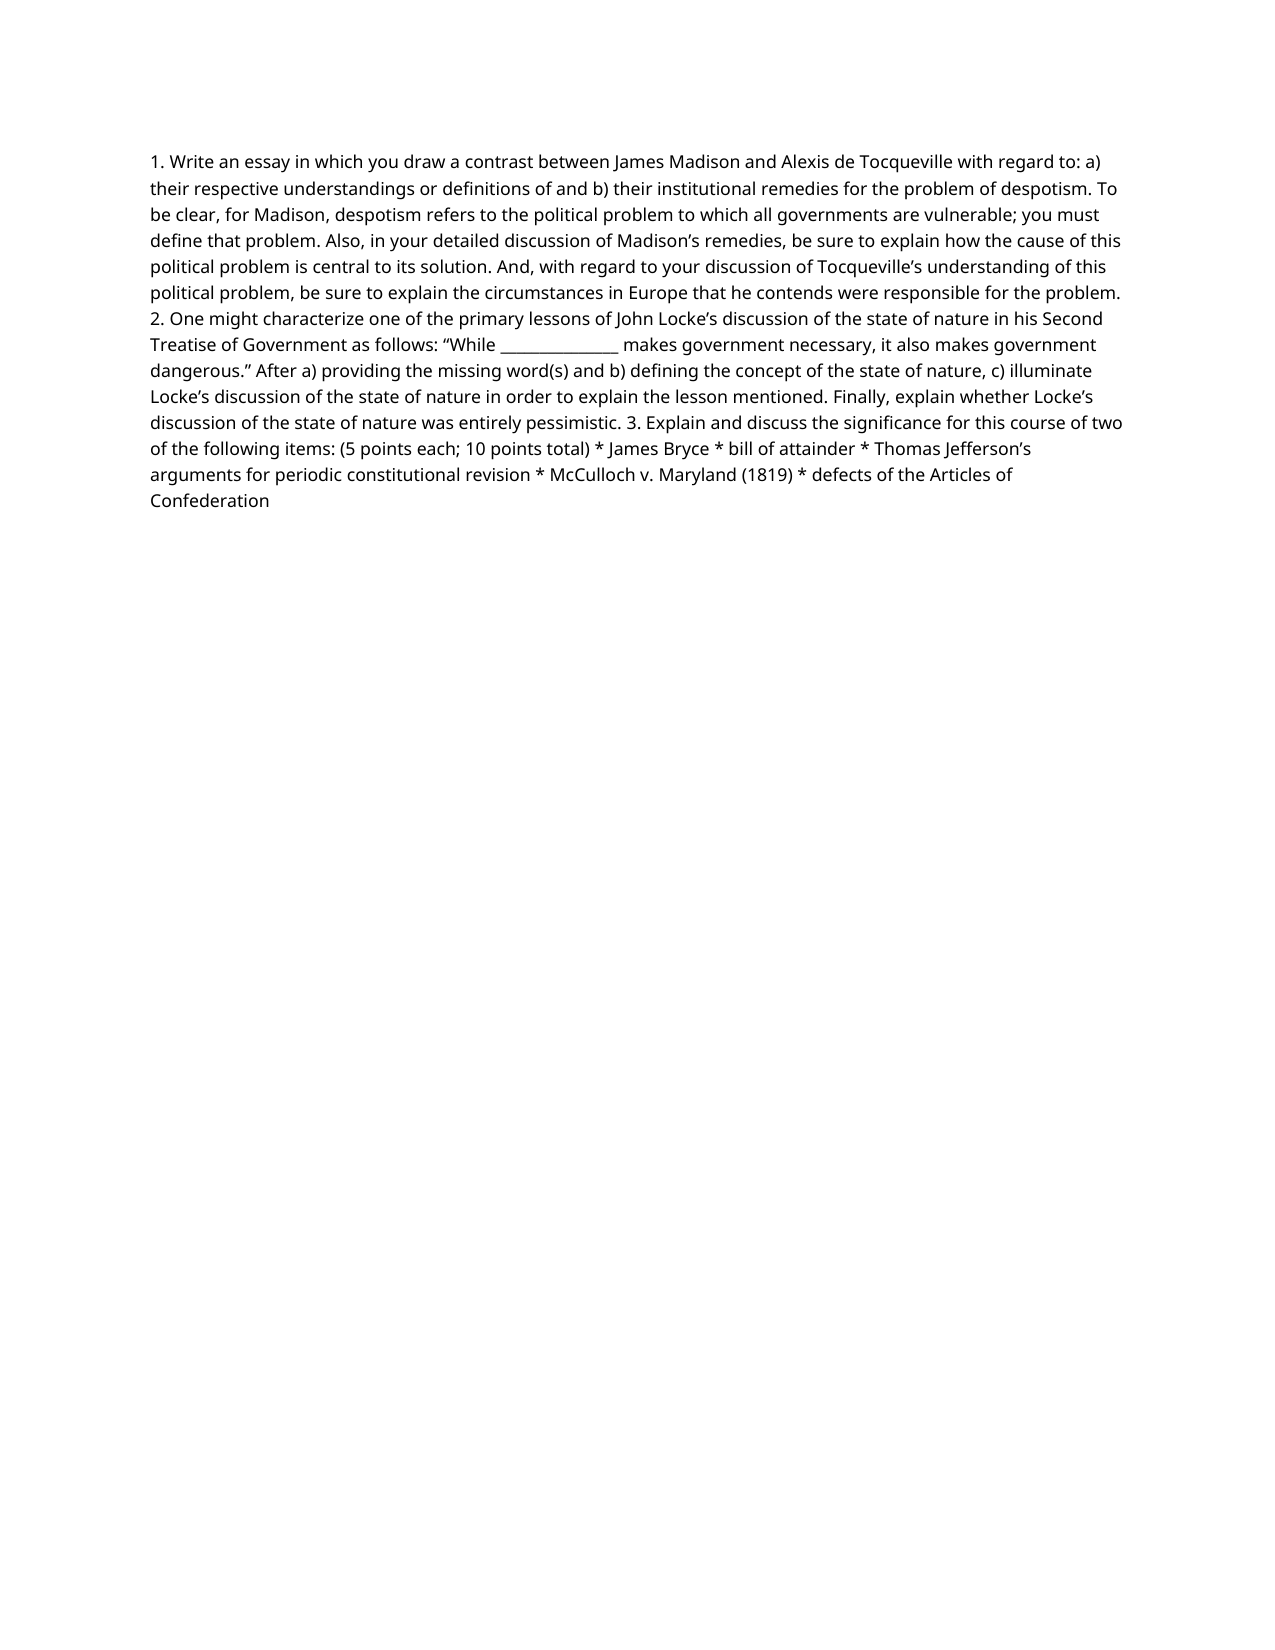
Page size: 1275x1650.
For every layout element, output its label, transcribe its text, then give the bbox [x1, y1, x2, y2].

text 1. Write an essay in which you draw a contrast between James Madison and Alexis de Tocqueville with regard to: a) their respective understandings or definitions of and b) their institutional remedies for the problem of despotism. To be clear, for Madison, despotism refers to the political problem to which all governments are vulnerable; you must define that problem. Also, in your detailed discussion of Madison’s remedies, be sure to explain how the cause of this political problem is central to its solution. And, with regard to your discussion of Tocqueville’s understanding of this political problem, be sure to explain the circumstances in Europe that he contends were responsible for the problem. 2. One might characterize one of the primary lessons of John Locke’s discussion of the state of nature in his Second Treatise of Government as follows: “While _______________ makes government necessary, it also makes government dangerous.” After a) providing the missing word(s) and b) defining the concept of the state of nature, c) illuminate Locke’s discussion of the state of nature in order to explain the lesson mentioned. Finally, explain whether Locke’s discussion of the state of nature was entirely pessimistic. 3. Explain and discuss the significance for this course of two of the following items: (5 points each; 10 points total) * James Bryce * bill of attainder * Thomas Jefferson’s arguments for periodic constitutional revision * McCulloch v. Maryland (1819) * defects of the Articles of Confederation [150, 150, 1125, 513]
